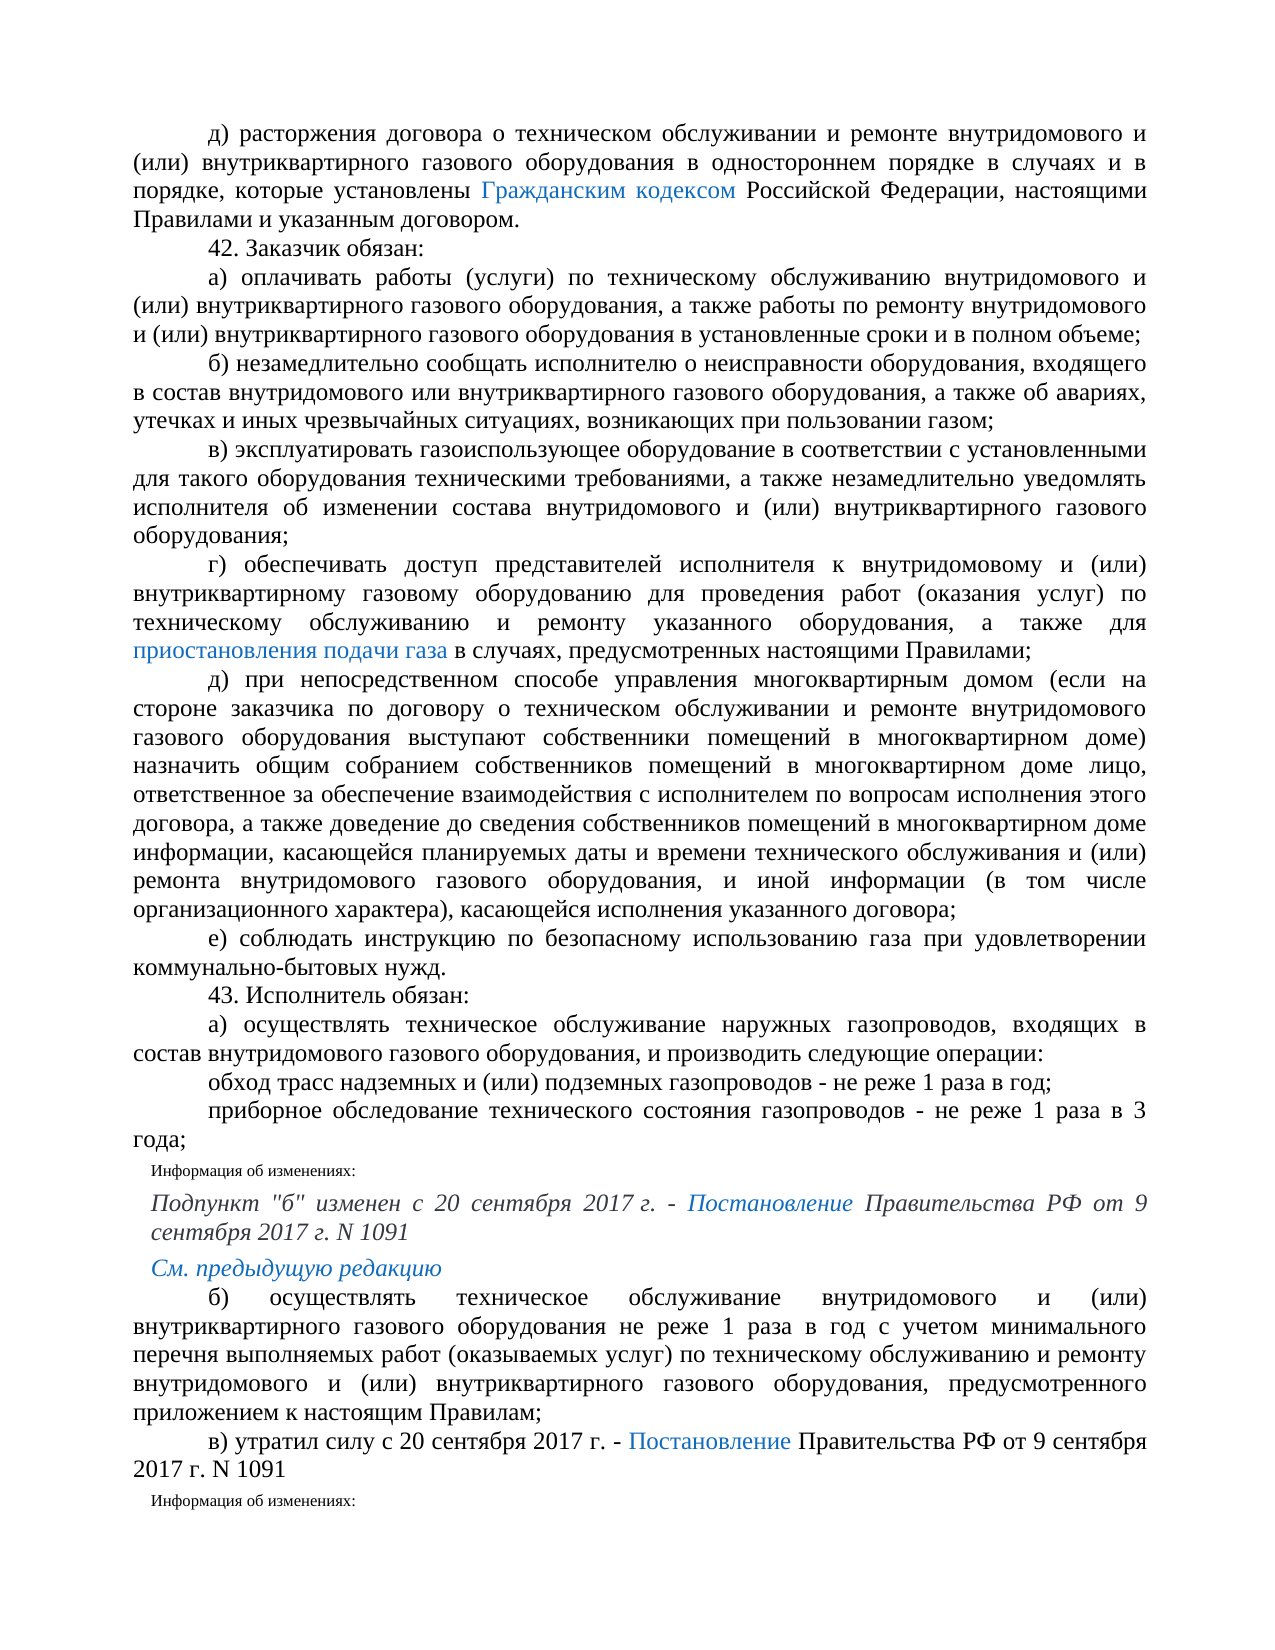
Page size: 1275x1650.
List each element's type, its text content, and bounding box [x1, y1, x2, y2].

text в) утратил силу с 20 сентября 2017 г. - Постановление Правительства РФ от 9 сентября 2017 г. N 1091 [133, 1426, 1147, 1483]
text г) обеспечивать доступ представителей исполнителя к внутридомовому и (или) внутриквартирному газовому оборудованию для проведения работ (оказания услуг) по техническому обслуживанию и ремонту указанного оборудования, а также для приостановления подачи газа в случаях, предусмотренных настоящими Правилами; [133, 549, 1147, 664]
text б) незамедлительно сообщать исполнителю о неисправности оборудования, входящего в состав внутридомового или внутриквартирного газового оборудования, а также об авариях, утечках и иных чрезвычайных ситуациях, возникающих при пользовании газом; [133, 348, 1147, 434]
text обход трасс надземных и (или) подземных газопроводов - не реже 1 раза в год; [133, 1067, 1147, 1096]
text д) расторжения договора о техническом обслуживании и ремонте внутридомового и (или) внутриквартирного газового оборудования в одностороннем порядке в случаях и в порядке, которые установлены Гражданским кодексом Российской Федерации, настоящими Правилами и указанным договором. [133, 118, 1147, 233]
text 42. Заказчик обязан: [133, 233, 1147, 262]
text Информация об изменениях: [151, 1161, 1147, 1180]
text а) осуществлять техническое обслуживание наружных газопроводов, входящих в состав внутридомового газового оборудования, и производить следующие операции: [133, 1009, 1147, 1067]
text Подпункт "б" изменен с 20 сентября 2017 г. - Постановление Правительства РФ от 9 сентября 2017 г. N 1091 [151, 1188, 1147, 1245]
text в) эксплуатировать газоиспользующее оборудование в соответствии с установленными для такого оборудования техническими требованиями, а также незамедлительно уведомлять исполнителя об изменении состава внутридомового и (или) внутриквартирного газового оборудования; [133, 434, 1147, 549]
text Информация об изменениях: [151, 1491, 1147, 1510]
text д) при непосредственном способе управления многоквартирным домом (если на стороне заказчика по договору о техническом обслуживании и ремонте внутридомового газового оборудования выступают собственники помещений в многоквартирном доме) назначить общим собранием собственников помещений в многоквартирном доме лицо, ответственное за обеспечение взаимодействия с исполнителем по вопросам исполнения этого договора, а также доведение до сведения собственников помещений в многоквартирном доме информации, касающейся планируемых даты и времени технического обслуживания и (или) ремонта внутридомового газового оборудования, и иной информации (в том числе организационного характера), касающейся исполнения указанного договора; [133, 664, 1147, 923]
text приборное обследование технического состояния газопроводов - не реже 1 раза в 3 года; [133, 1096, 1147, 1153]
text а) оплачивать работы (услуги) по техническому обслуживанию внутридомового и (или) внутриквартирного газового оборудования, а также работы по ремонту внутридомового и (или) внутриквартирного газового оборудования в установленные сроки и в полном объеме; [133, 262, 1147, 348]
text б) осуществлять техническое обслуживание внутридомового и (или) внутриквартирного газового оборудования не реже 1 раза в год с учетом минимального перечня выполняемых работ (оказываемых услуг) по техническому обслуживанию и ремонту внутридомового и (или) внутриквартирного газового оборудования, предусмотренного приложением к настоящим Правилам; [133, 1282, 1147, 1426]
text См. предыдущую редакцию [151, 1253, 1147, 1282]
text 43. Исполнитель обязан: [133, 981, 1147, 1009]
text е) соблюдать инструкцию по безопасному использованию газа при удовлетворении коммунально-бытовых нужд. [133, 923, 1147, 981]
